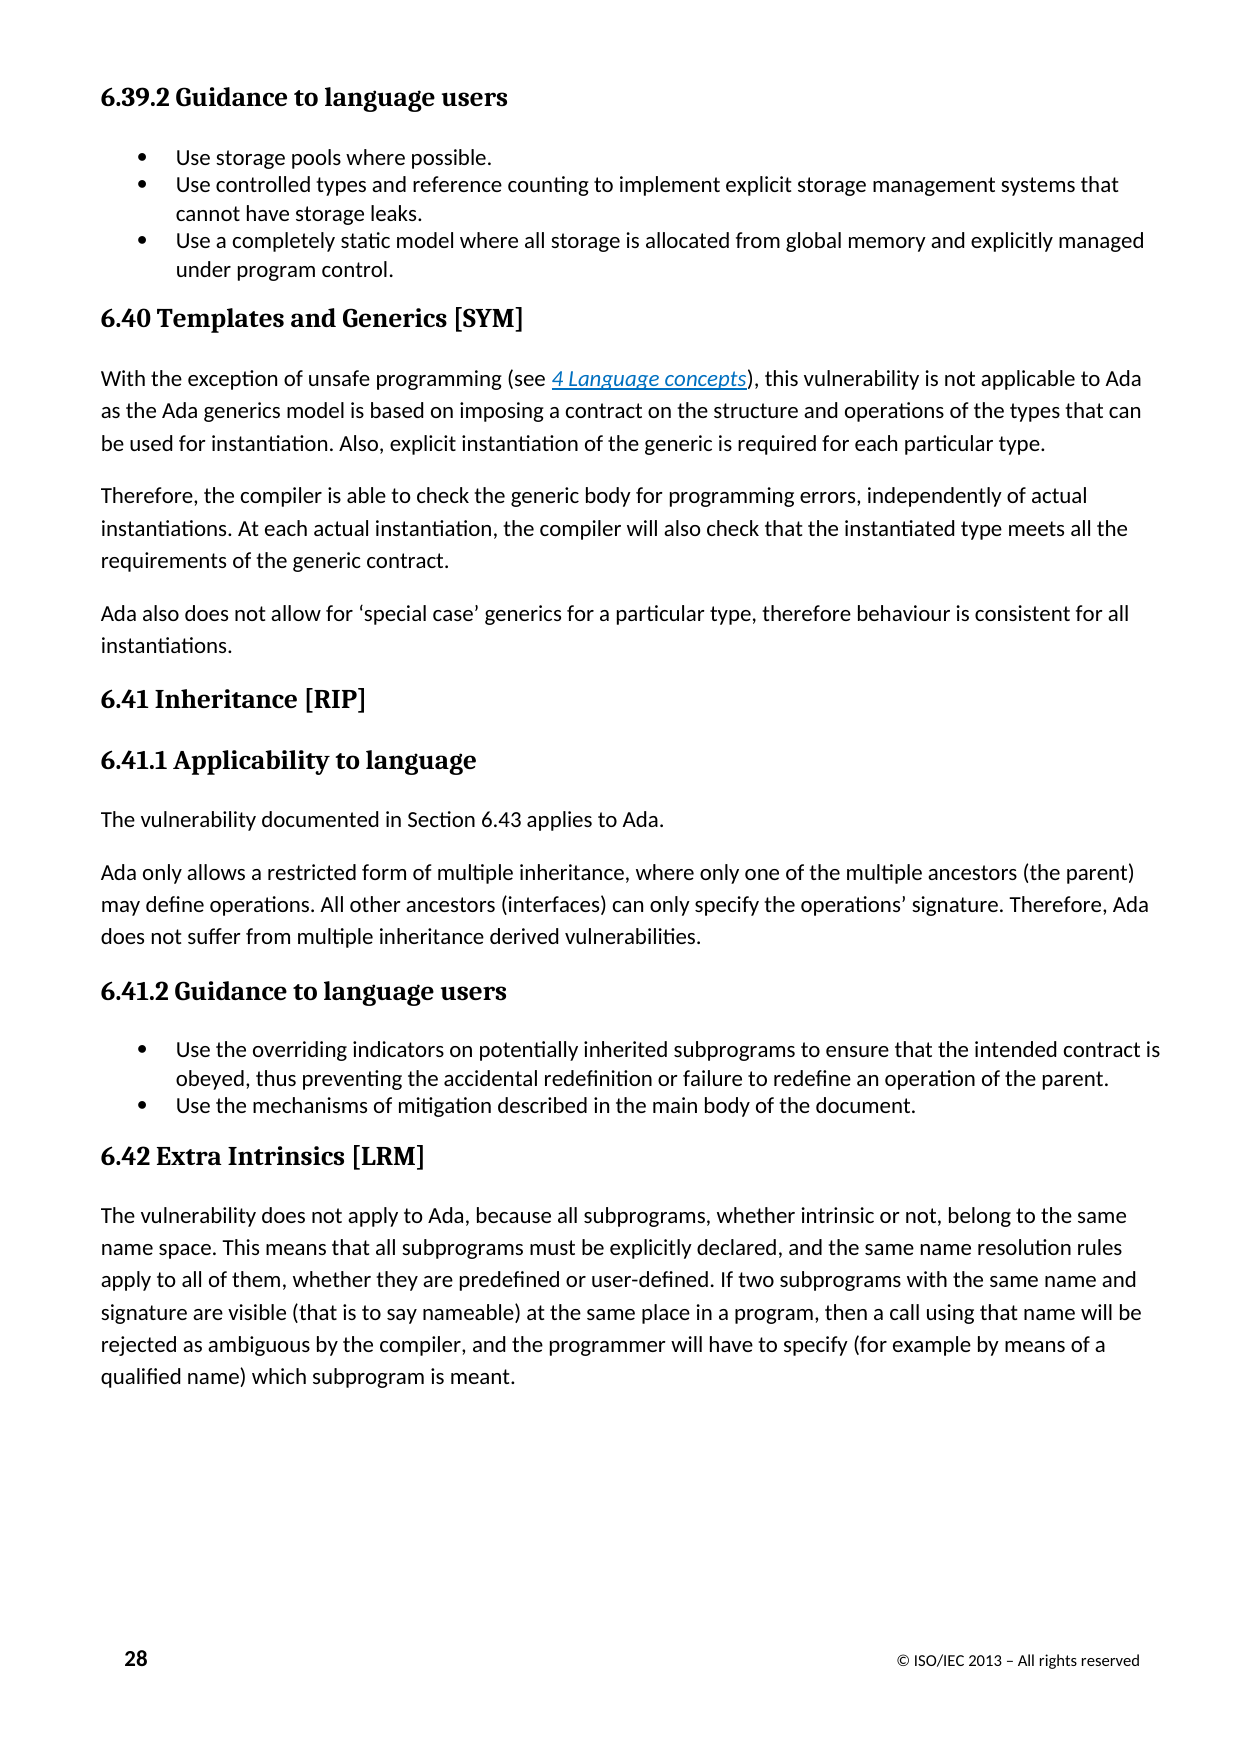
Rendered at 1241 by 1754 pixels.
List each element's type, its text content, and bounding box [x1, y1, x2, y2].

subtitle 6.41.2 Guidance to language users [101, 976, 1164, 1007]
text Therefore, the compiler is able to check the generic body for programming errors, independently of actual instantiations. At each actual instantiation, the compiler will also check that the instantiated type meets all the requirements of the generic contract. [101, 482, 1164, 574]
subtitle 6.39.2 Guidance to language users [101, 82, 1164, 114]
subtitle 6.42 Extra Intrinsics [LRM] [101, 1141, 1164, 1172]
text Ada only allows a restricted form of multiple inheritance, where only one of the multiple ancestors (the parent) may define operations. All other ancestors (interfaces) can only specify the operations’ signature. Therefore, Ada does not suffer from multiple inheritance derived vulnerabilities. [101, 858, 1164, 951]
list Use controlled types and reference counting to implement explicit storage management systems that cannot have storage leaks. [138, 171, 1164, 227]
subtitle 6.40 Templates and Generics [SYM] [101, 303, 1164, 335]
list Use storage pools where possible. [138, 143, 1164, 171]
list Use the overriding indicators on potentially inherited subprograms to ensure that the intended contract is obeyed, thus preventing the accidental redefinition or failure to redefine an operation of the parent. [138, 1036, 1164, 1092]
list Use a completely static model where all storage is allocated from global memory and explicitly managed under program control. [138, 227, 1164, 283]
subtitle 6.41.1 Applicability to language [101, 745, 1164, 776]
text The vulnerability documented in Section 6.43 applies to Ada. [101, 805, 1164, 833]
subtitle 6.41 Inheritance [RIP] [101, 684, 1164, 715]
list Use the mechanisms of mitigation described in the main body of the document. [138, 1092, 1164, 1120]
text The vulnerability does not apply to Ada, because all subprograms, whether intrinsic or not, belong to the same name space. This means that all subprograms must be explicitly declared, and the same name resolution rules apply to all of them, whether they are predefined or user-defined. If two subprograms with the same name and signature are visible (that is to say nameable) at the same place in a program, then a call using that name will be rejected as ambiguous by the compiler, and the programmer will have to specify (for example by means of a qualified name) which subprogram is meant. [101, 1201, 1164, 1390]
text Ada also does not allow for ‘special case’ generics for a particular type, therefore behaviour is consistent for all instantiations. [101, 599, 1164, 659]
text With the exception of unsafe programming (see 4 Concepts), this vulnerability is not applicable to Ada as the Ada generics model is based on imposing a contract on the structure and operations of the types that can be used for instantiation. Also, explicit instantiation of the generic is required for each particular type. [101, 364, 1164, 457]
